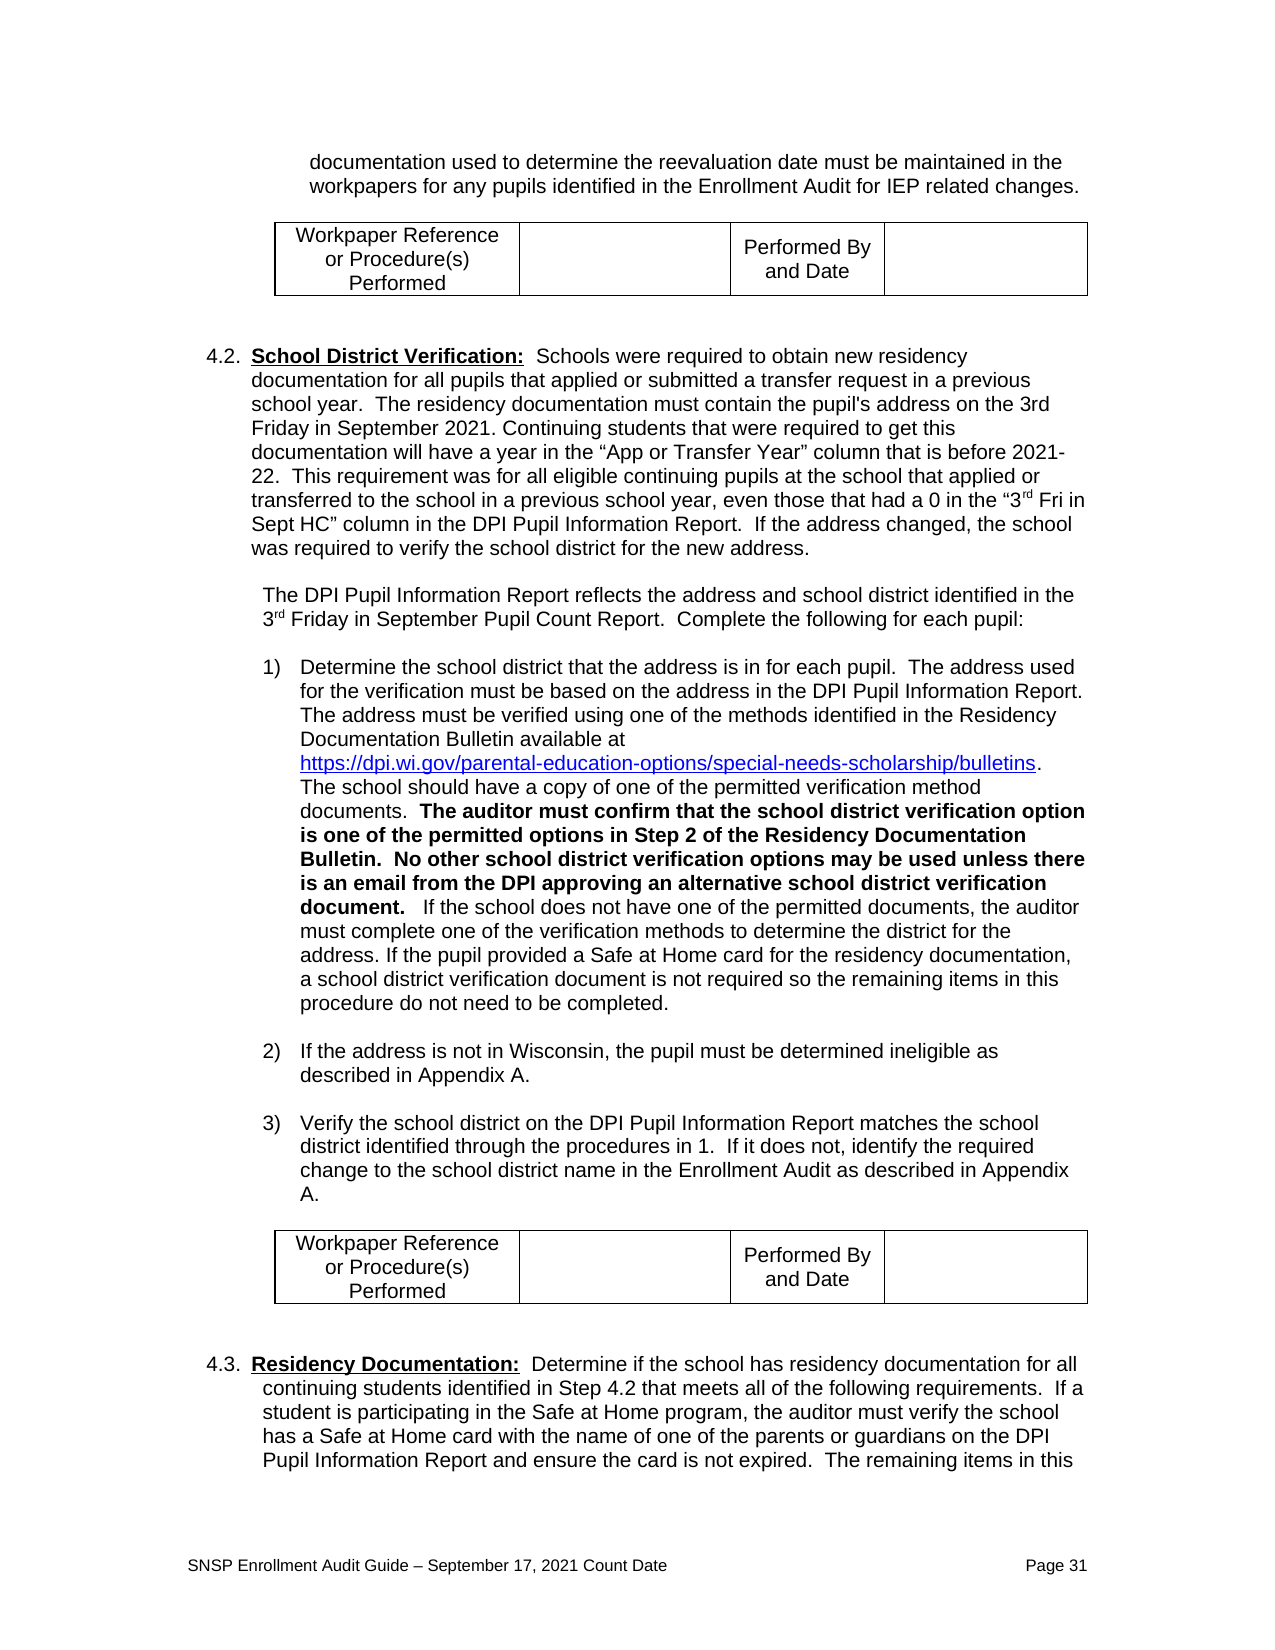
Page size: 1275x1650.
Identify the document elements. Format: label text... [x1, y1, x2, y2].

list Verify the school district on the DPI Pupil Information Report matches the school district identified through the procedures in 1. If it does not, identify the required change to the school district name in the Enrollment Audit as described in Appendix A. [262, 1110, 1087, 1206]
table_header Performed By and Date [731, 1231, 884, 1303]
table_header Workpaper Reference or Procedure(s) Performed [276, 223, 519, 295]
table_header [885, 223, 1087, 295]
table_header Workpaper Reference or Procedure(s) Performed [276, 1231, 519, 1303]
text The DPI Pupil Information Report reflects the address and school district identified in the 3rd Friday in September Pupil Count Report. Complete the following for each pupil: [262, 583, 1087, 631]
table_header Performed By and Date [731, 223, 884, 295]
table_header [885, 1231, 1087, 1303]
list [206, 1352, 1087, 1472]
table_header [520, 223, 730, 295]
list Determine the school district that the address is in for each pupil. The address used for the verification must be based on the address in the DPI Pupil Information Report. The address must be verified using one of the methods identified in the Residency Documentation Bulletin available at https://dpi.wi.gov/parental-education-options/special-needs-scholarship/bulletins. The school should have a copy of one of the permitted verification method documents. The auditor must confirm that the school district verification option is one of the permitted options in Step 2 of the Residency Documentation Bulletin. No other school district verification options may be used unless there is an email from the DPI approving an alternative school district verification document. If the school does not have one of the permitted documents, the auditor must complete one of the verification methods to determine the district for the address. If the pupil provided a Safe at Home card for the residency documentation, a school district verification document is not required so the remaining items in this procedure do not need to be completed. [262, 655, 1087, 1014]
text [309, 150, 1087, 198]
table_header [520, 1231, 730, 1303]
list If the address is not in Wisconsin, the pupil must be determined ineligible as described in Appendix A. [262, 1038, 1087, 1086]
list School District Verification: Schools were required to obtain new residency documentation for all pupils that applied or submitted a transfer request in a previous school year. The residency documentation must contain the pupil's address on the 3rd Friday in September 2021. Continuing students that were required to get this documentation will have a year in the “App or Transfer Year” column that is before 2021-22. This requirement was for all eligible continuing pupils at the school that applied or transferred to the school in a previous school year, even those that had a 0 in the “3rd Fri in Sept HC” column in the DPI Pupil Information Report. If the address changed, the school was required to verify the school district for the new address. [206, 344, 1087, 559]
